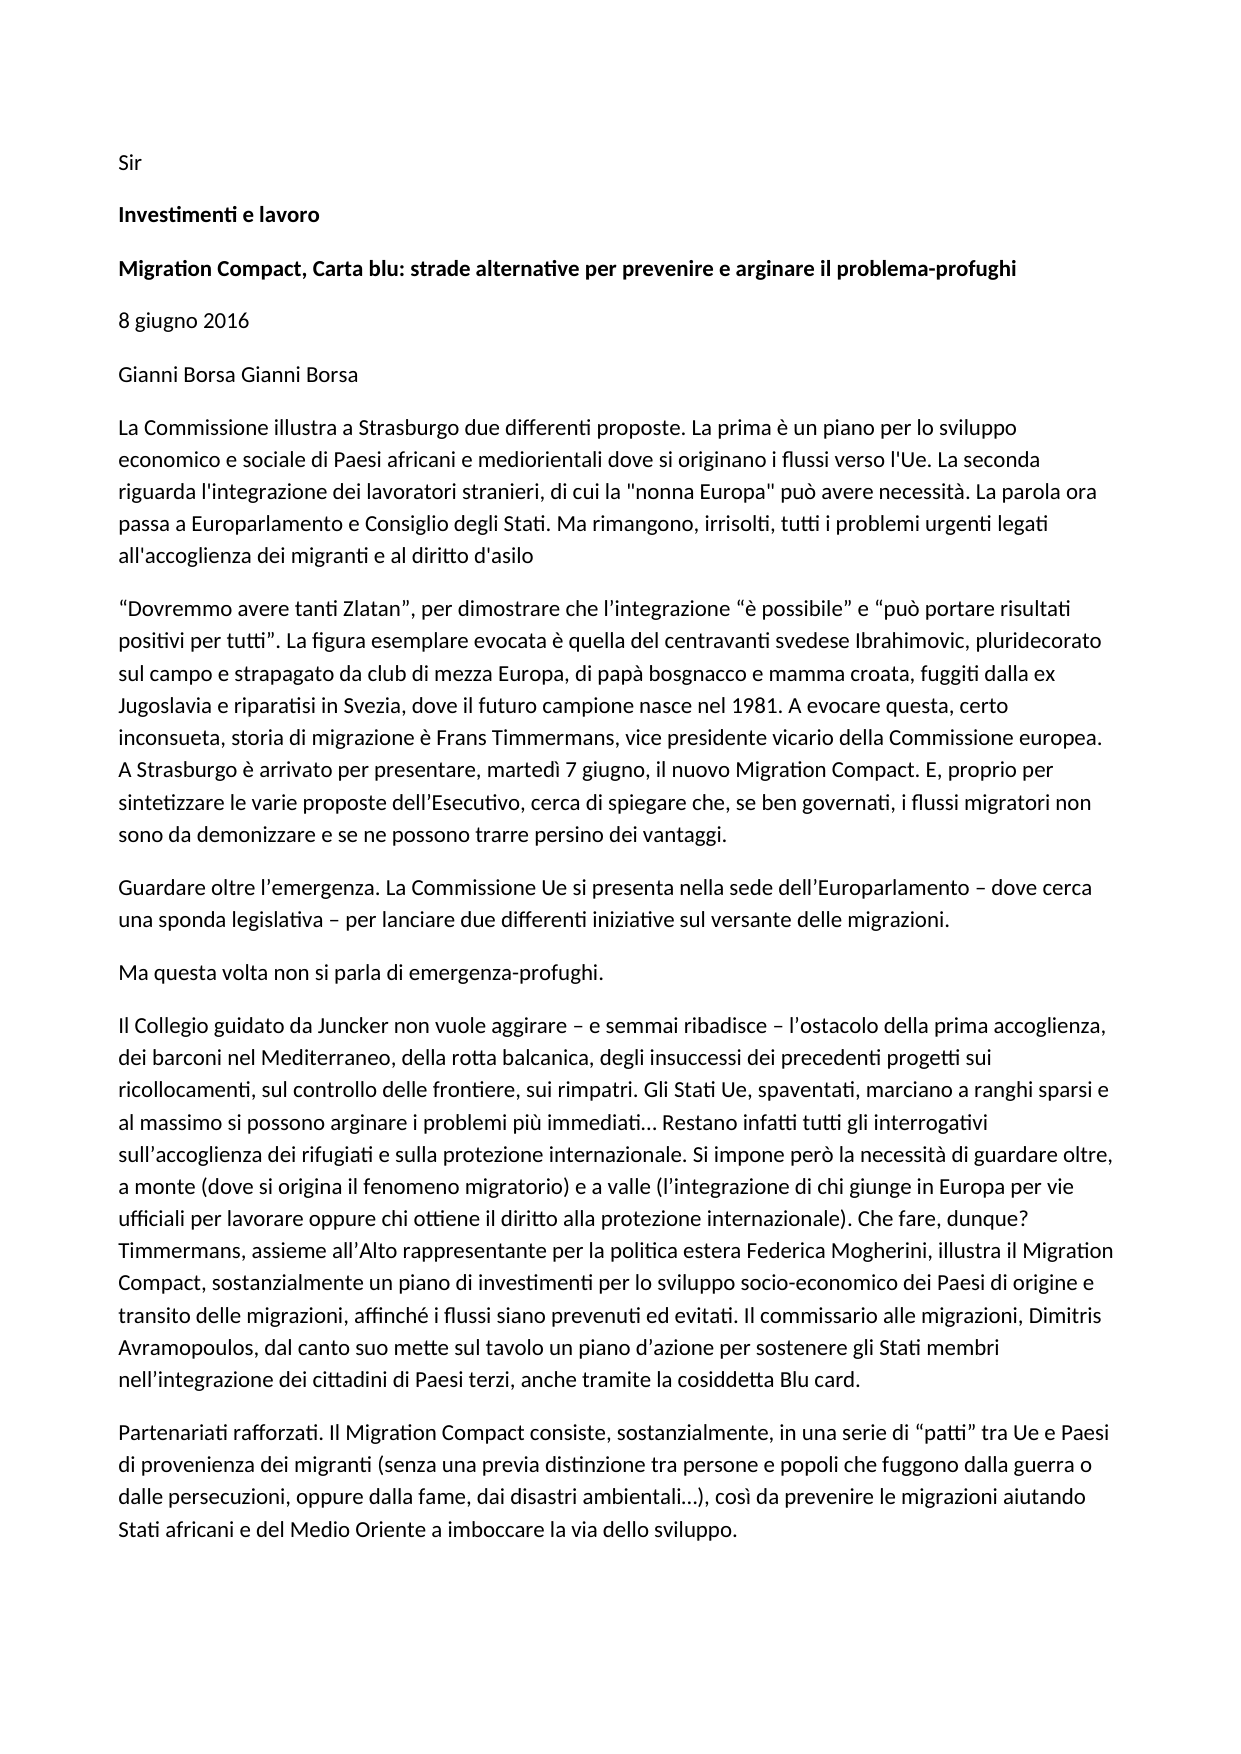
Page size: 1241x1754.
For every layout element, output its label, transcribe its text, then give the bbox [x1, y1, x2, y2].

text 8 giugno 2016 [118, 307, 1122, 335]
text Sir [118, 148, 1122, 176]
text Migration Compact, Carta blu: strade alternative per prevenire e arginare il problema-profughi [118, 254, 1122, 282]
text Partenariati rafforzati. Il Migration Compact consiste, sostanzialmente, in una serie di “patti” tra Ue e Paesi di provenienza dei migranti (senza una previa distinzione tra persone e popoli che fuggono dalla guerra o dalle persecuzioni, oppure dalla fame, dai disastri ambientali…), così da prevenire le migrazioni aiutando Stati africani e del Medio Oriente a imboccare la via dello sviluppo. [118, 1418, 1122, 1543]
text Gianni Borsa Gianni Borsa [118, 360, 1122, 388]
text Investimenti e lavoro [118, 201, 1122, 229]
text Guardare oltre l’emergenza. La Commissione Ue si presenta nella sede dell’Europarlamento – dove cerca una sponda legislativa – per lanciare due differenti iniziative sul versante delle migrazioni. [118, 873, 1122, 933]
text Il Collegio guidato da Juncker non vuole aggirare – e semmai ribadisce – l’ostacolo della prima accoglienza, dei barconi nel Mediterraneo, della rotta balcanica, degli insuccessi dei precedenti progetti sui ricollocamenti, sul controllo delle frontiere, sui rimpatri. Gli Stati Ue, spaventati, marciano a ranghi sparsi e al massimo si possono arginare i problemi più immediati… Restano infatti tutti gli interrogativi sull’accoglienza dei rifugiati e sulla protezione internazionale. Si impone però la necessità di guardare oltre, a monte (dove si origina il fenomeno migratorio) e a valle (l’integrazione di chi giunge in Europa per vie ufficiali per lavorare oppure chi ottiene il diritto alla protezione internazionale). Che fare, dunque? Timmermans, assieme all’Alto rappresentante per la politica estera Federica Mogherini, illustra il Migration Compact, sostanzialmente un piano di investimenti per lo sviluppo socio-economico dei Paesi di origine e transito delle migrazioni, affinché i flussi siano prevenuti ed evitati. Il commissario alle migrazioni, Dimitris Avramopoulos, dal canto suo mette sul tavolo un piano d’azione per sostenere gli Stati membri nell’integrazione dei cittadini di Paesi terzi, anche tramite la cosiddetta Blu card. [118, 1011, 1122, 1393]
text Ma questa volta non si parla di emergenza-profughi. [118, 958, 1122, 986]
text “Dovremmo avere tanti Zlatan”, per dimostrare che l’integrazione “è possibile” e “può portare risultati positivi per tutti”. La figura esemplare evocata è quella del centravanti svedese Ibrahimovic, pluridecorato sul campo e strapagato da club di mezza Europa, di papà bosgnacco e mamma croata, fuggiti dalla ex Jugoslavia e riparatisi in Svezia, dove il futuro campione nasce nel 1981. A evocare questa, certo inconsueta, storia di migrazione è Frans Timmermans, vice presidente vicario della Commissione europea. A Strasburgo è arrivato per presentare, martedì 7 giugno, il nuovo Migration Compact. E, proprio per sintetizzare le varie proposte dell’Esecutivo, cerca di spiegare che, se ben governati, i flussi migratori non sono da demonizzare e se ne possono trarre persino dei vantaggi. [118, 594, 1122, 848]
text La Commissione illustra a Strasburgo due differenti proposte. La prima è un piano per lo sviluppo economico e sociale di Paesi africani e mediorientali dove si originano i flussi verso l'Ue. La seconda riguarda l'integrazione dei lavoratori stranieri, di cui la "nonna Europa" può avere necessità. La parola ora passa a Europarlamento e Consiglio degli Stati. Ma rimangono, irrisolti, tutti i problemi urgenti legati all'accoglienza dei migranti e al diritto d'asilo [118, 413, 1122, 569]
